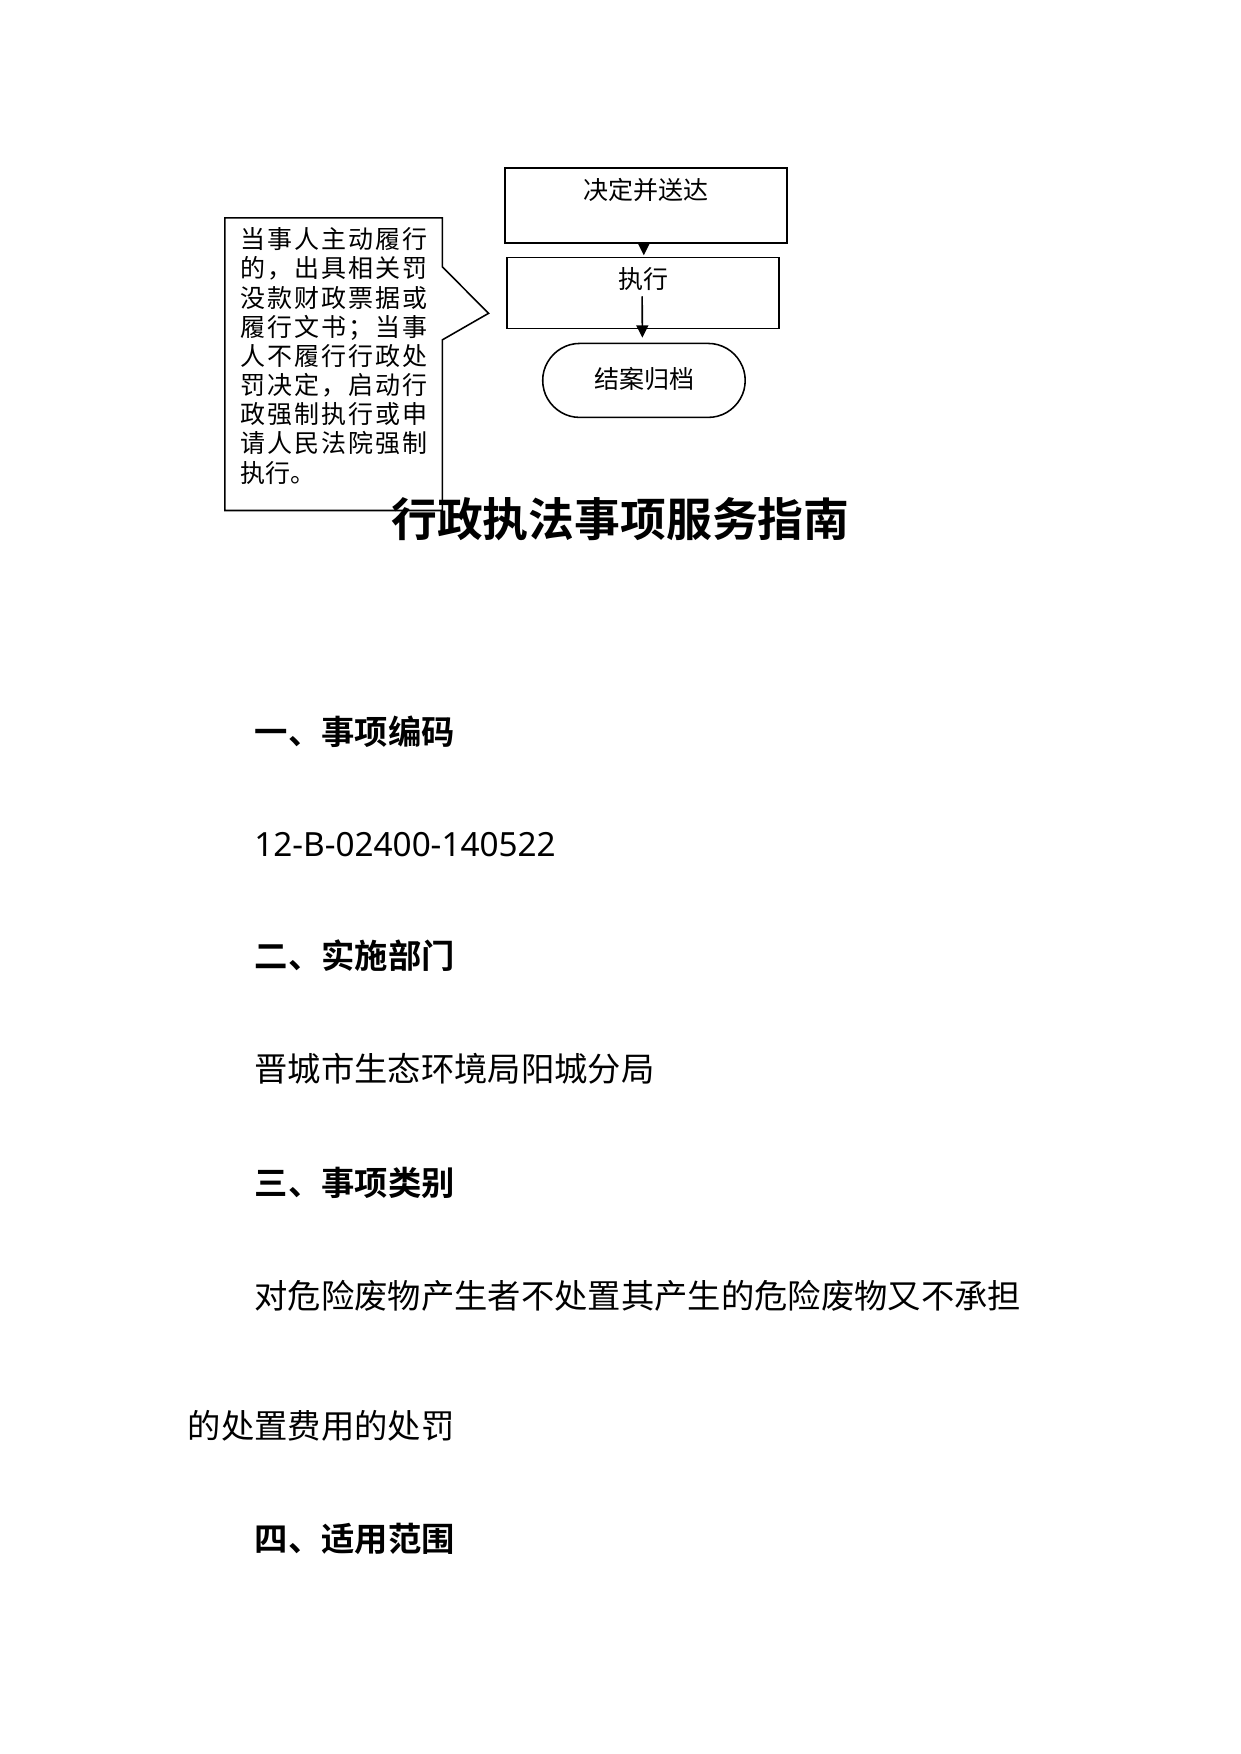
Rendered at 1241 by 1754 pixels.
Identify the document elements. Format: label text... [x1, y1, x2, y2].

list 一、事项编码 [187, 698, 1053, 763]
list 二、实施部门 [187, 921, 1053, 986]
text 行政执法事项服务指南 [187, 467, 1053, 565]
list 对危险废物产生者不处置其产生的危险废物又不承担的处置费用的处罚 [187, 1261, 1053, 1456]
list 四、适用范围 [187, 1504, 1053, 1569]
list 12-B-02400-140522 [187, 811, 1053, 876]
text 三、事项类别 [187, 1148, 1053, 1213]
list 晋城市生态环境局阳城分局 [187, 1035, 1053, 1100]
